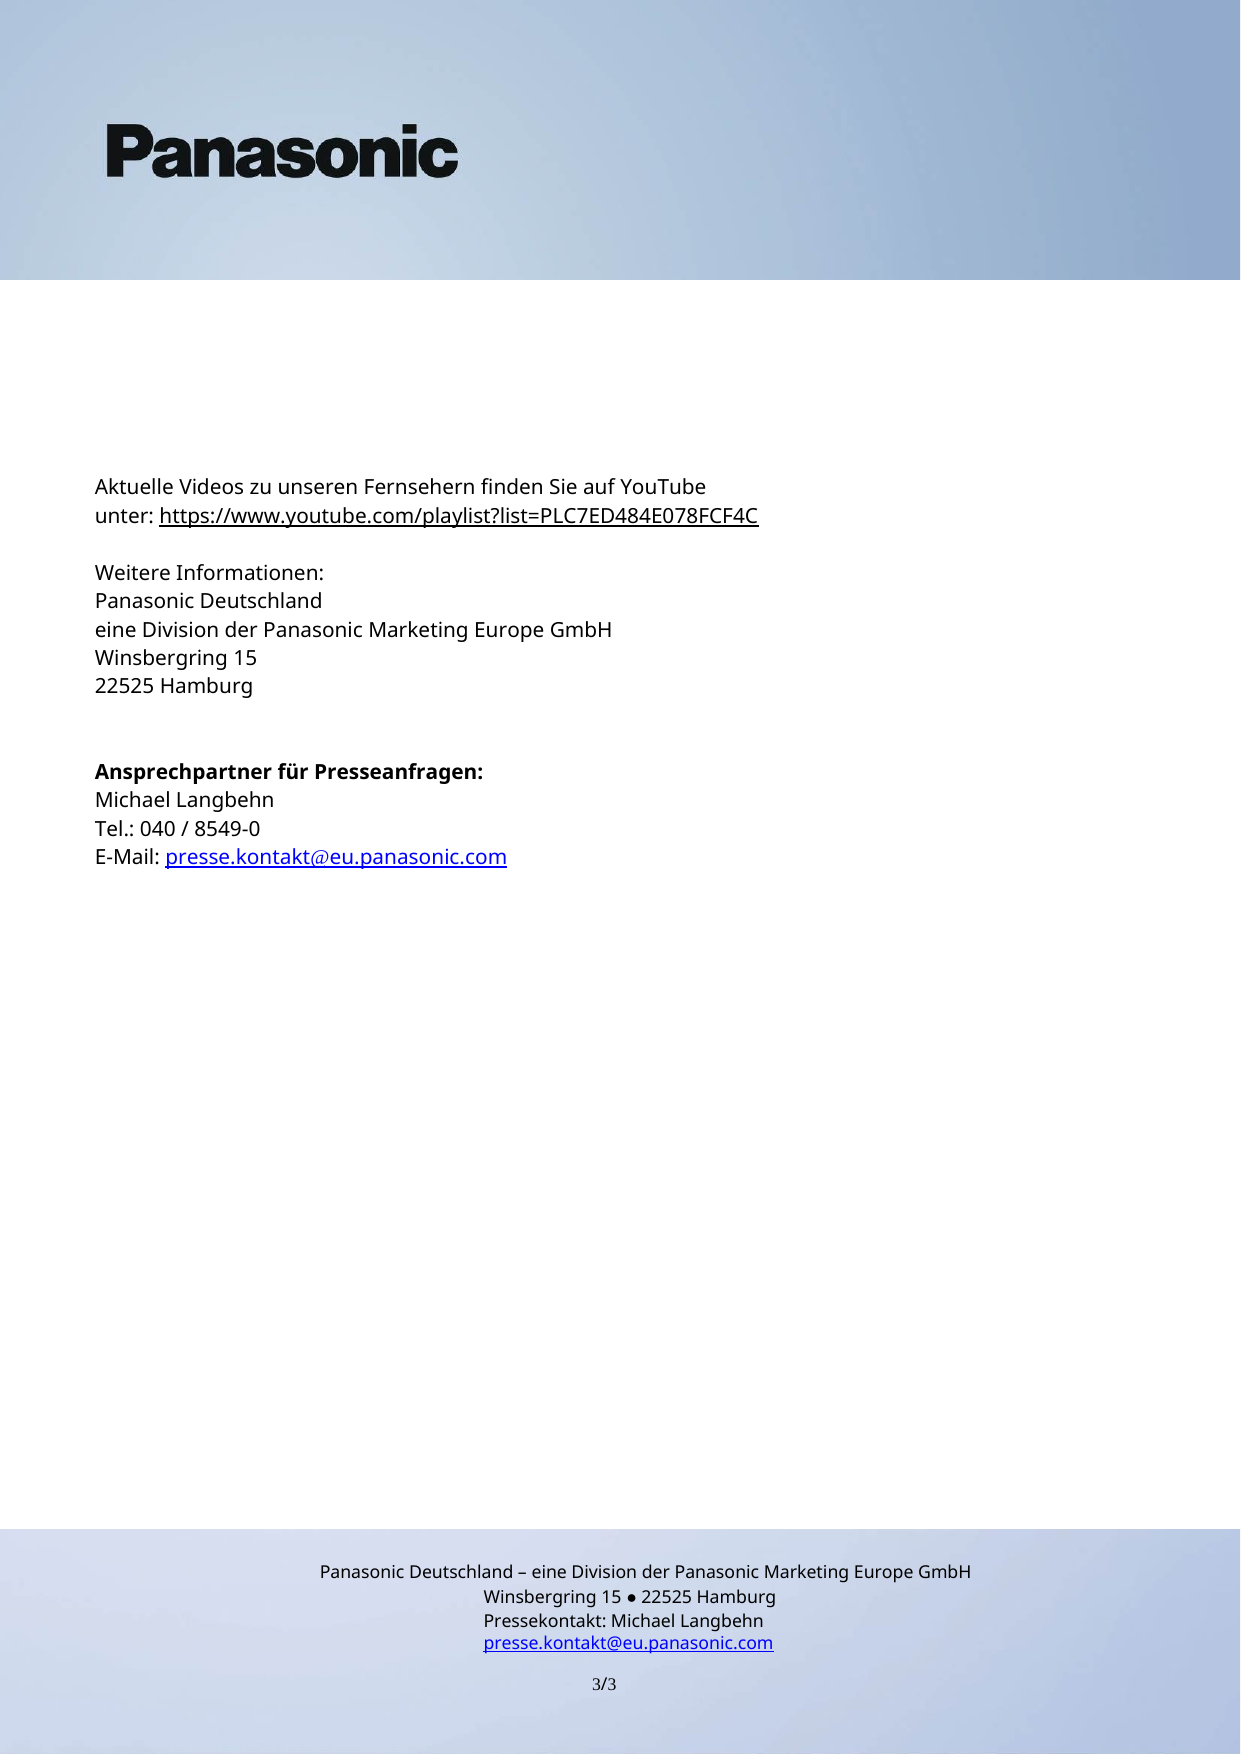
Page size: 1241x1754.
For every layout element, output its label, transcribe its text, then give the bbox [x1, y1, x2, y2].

text Ansprechpartner für Presseanfragen: Michael Langbehn Tel.: 040 / 8549-0 E-Mail: presse.kontakt@eu.panasonic.com [94, 757, 901, 871]
picture [0, 1529, 1241, 1754]
text 22525 Hamburg [94, 672, 899, 700]
text Panasonic Deutschland [94, 586, 899, 615]
text Weitere Informationen: [94, 558, 899, 586]
text eine Division der Panasonic Marketing Europe GmbH [94, 615, 899, 643]
text Winsbergring 15 [94, 643, 899, 672]
picture [0, 0, 1241, 280]
